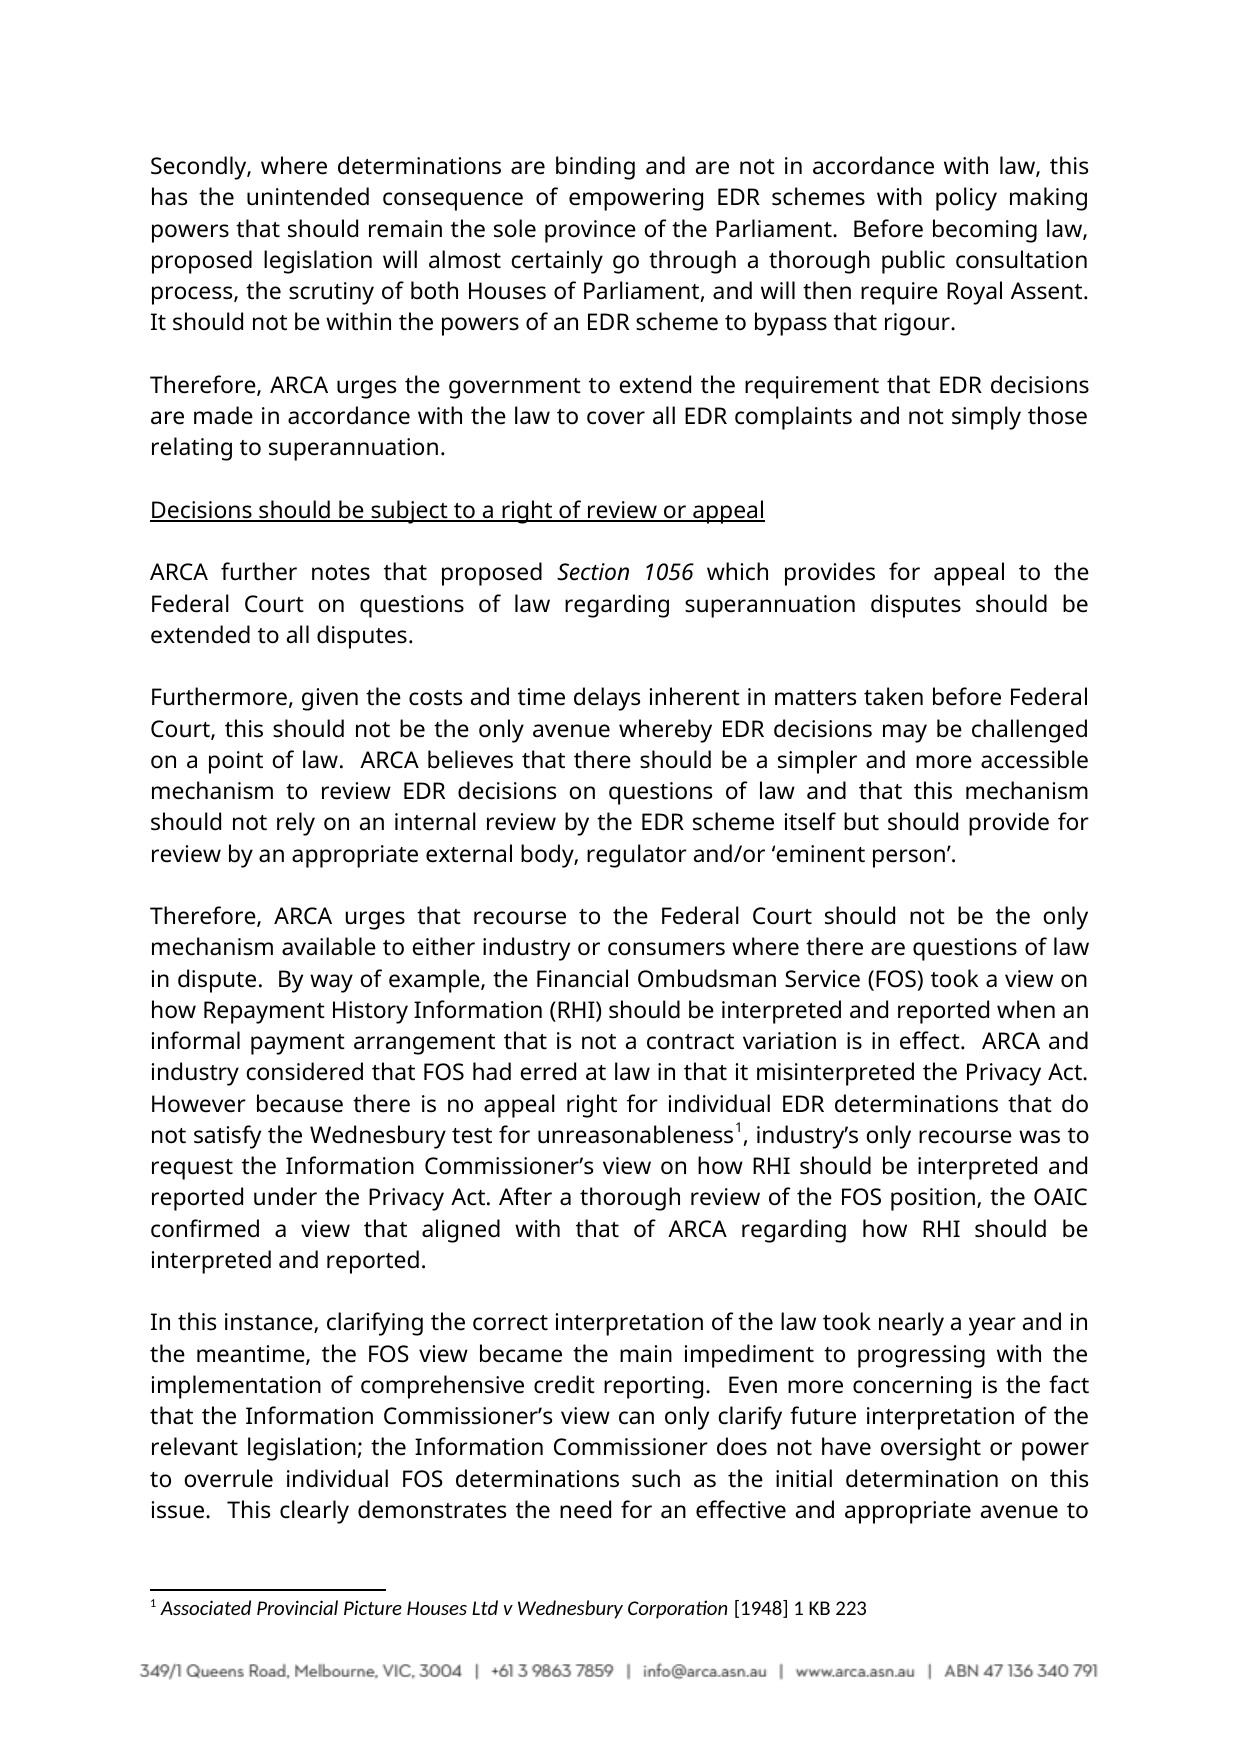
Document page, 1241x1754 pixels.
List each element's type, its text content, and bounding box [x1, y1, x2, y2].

text ARCA further notes that proposed Section 1056 which provides for appeal to the Federal Court on questions of law regarding superannuation disputes should be extended to all disputes. [150, 556, 1090, 650]
text Therefore, ARCA urges the government to extend the requirement that EDR decisions are made in accordance with the law to cover all EDR complaints and not simply those relating to superannuation. [150, 369, 1090, 462]
text Decisions should be subject to a right of review or appeal [150, 494, 1090, 525]
text Therefore, ARCA urges that recourse to the Federal Court should not be the only mechanism available to either industry or consumers where there are questions of law in dispute. By way of example, the Financial Ombudsman Service (FOS) took a view on how Repayment History Information (RHI) should be interpreted and reported when an informal payment arrangement that is not a contract variation is in effect. ARCA and industry considered that FOS had erred at law in that it misinterpreted the Privacy Act. However because there is no appeal right for individual EDR determinations that do not satisfy the Wednesbury test for unreasonableness, industry’s only recourse was to request the Information Commissioner’s view on how RHI should be interpreted and reported under the Privacy Act. After a thorough review of the FOS position, the OAIC confirmed a view that aligned with that of ARCA regarding how RHI should be interpreted and reported. [150, 900, 1090, 1275]
text Furthermore, given the costs and time delays inherent in matters taken before Federal Court, this should not be the only avenue whereby EDR decisions may be challenged on a point of law. ARCA believes that there should be a simpler and more accessible mechanism to review EDR decisions on questions of law and that this mechanism should not rely on an internal review by the EDR scheme itself but should provide for review by an appropriate external body, regulator and/or ‘eminent person’. [150, 681, 1090, 869]
text Secondly, where determinations are binding and are not in accordance with law, this has the unintended consequence of empowering EDR schemes with policy making powers that should remain the sole province of the Parliament. Before becoming law, proposed legislation will almost certainly go through a thorough public consultation process, the scrutiny of both Houses of Parliament, and will then require Royal Assent. It should not be within the powers of an EDR scheme to bypass that rigour. [150, 150, 1090, 337]
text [150, 1306, 1090, 1525]
